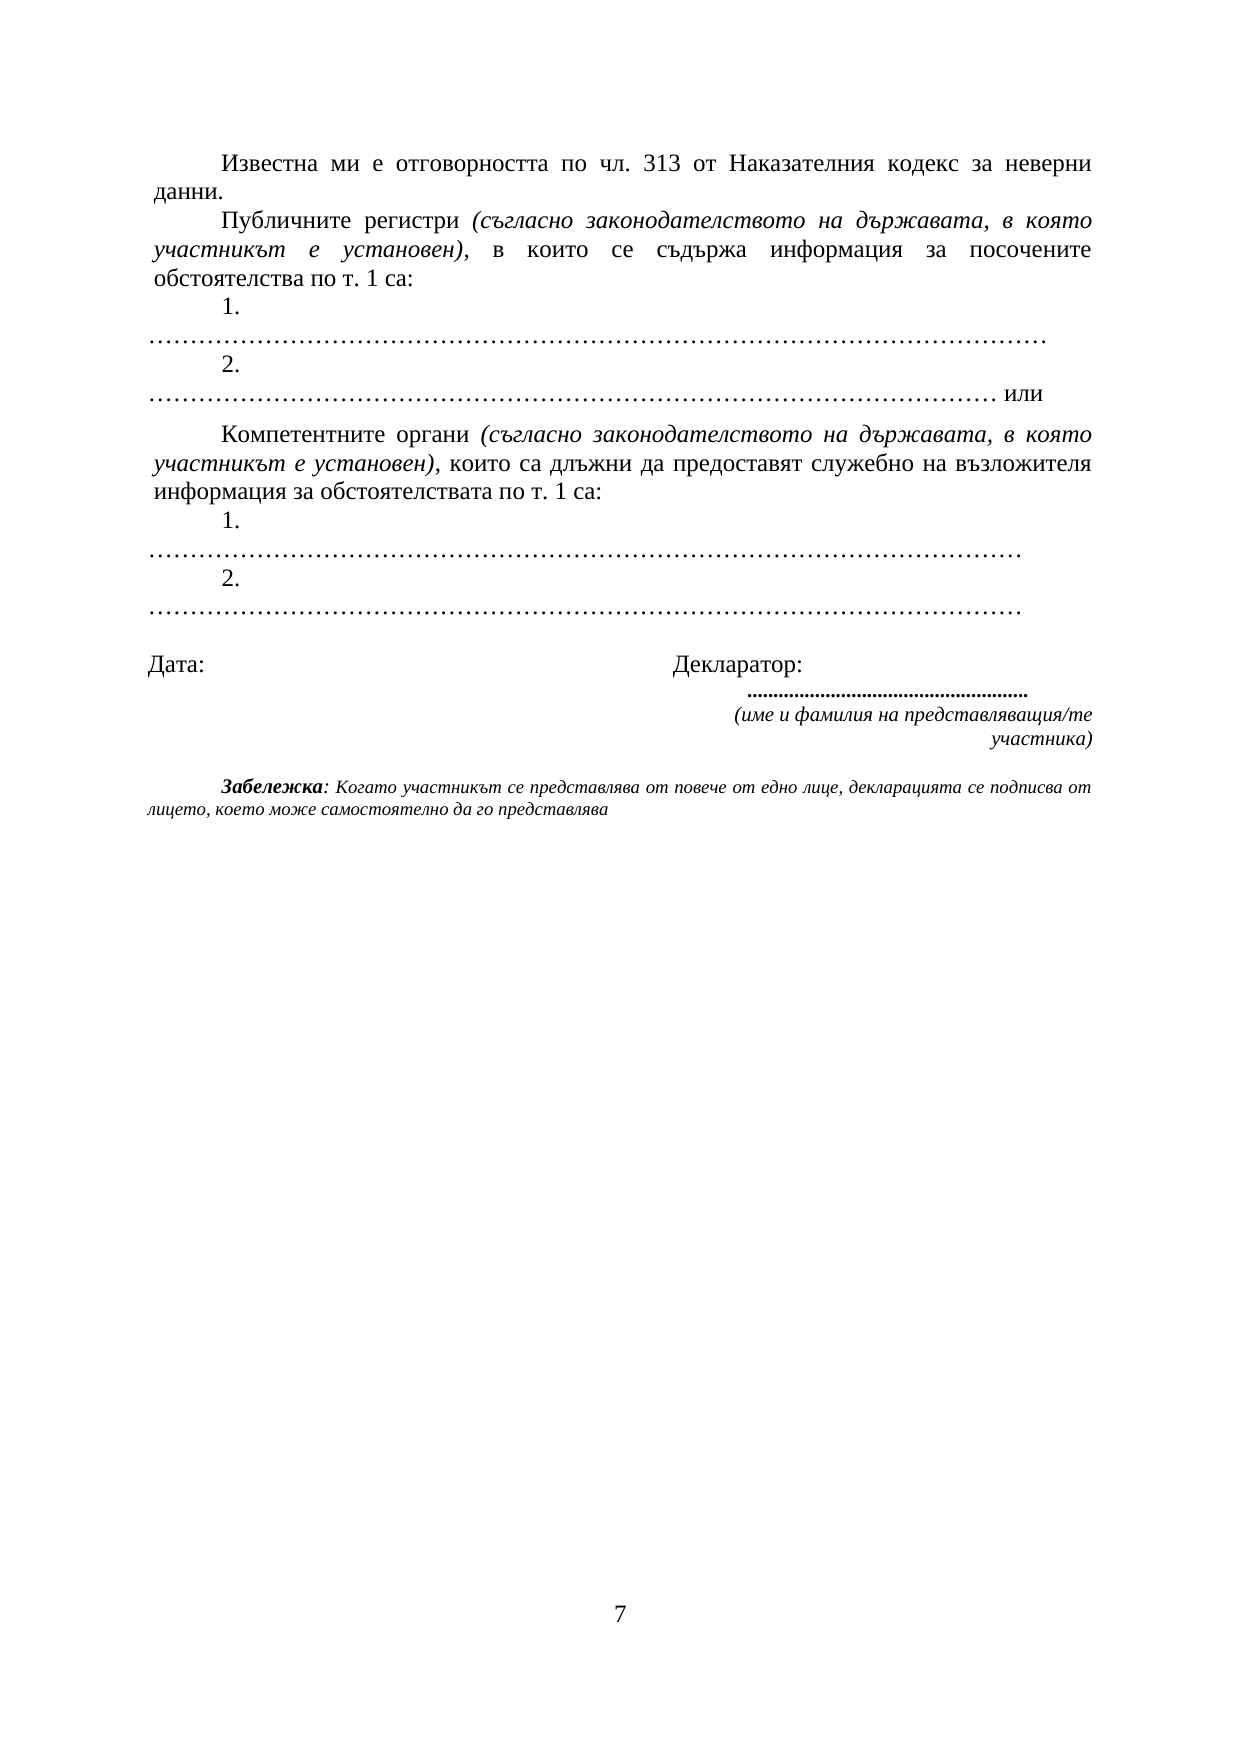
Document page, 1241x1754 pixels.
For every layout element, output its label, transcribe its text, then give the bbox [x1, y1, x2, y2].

text 2. …………………………………………………………………………………………… [148, 563, 1093, 620]
text 1. ……………………………………………………………………………………………… [148, 291, 1093, 349]
text 1. …………………………………………………………………………………………… [148, 505, 1093, 563]
text Известна ми е отговорността по чл. 313 от Наказателния кодекс за неверни данни. [153, 148, 1093, 205]
text Компетентните органи (съгласно законодателството на държавата, в която участникът е установен), които са длъжни да предоставят служебно на възложителя информация за обстоятелствата по т. 1 са: [153, 419, 1093, 505]
text Публичните регистри (съгласно законодателството на държавата, в която участникът е установен), в които се съдържа информация за посочените обстоятелства по т. 1 са: [153, 205, 1093, 291]
text Дата: Декларатор: [148, 649, 1093, 678]
text 2. ………………………………………………………………………………………… или [148, 349, 1093, 406]
text ...................................................... [221, 678, 1093, 702]
text Забележка: Когато участникът се представлява от повече от едно лице, декларацията се подписва от лицето, което може самостоятелно да го представлява [148, 774, 1093, 819]
text (име и фамилия на представляващия/те участника) [148, 702, 1093, 750]
